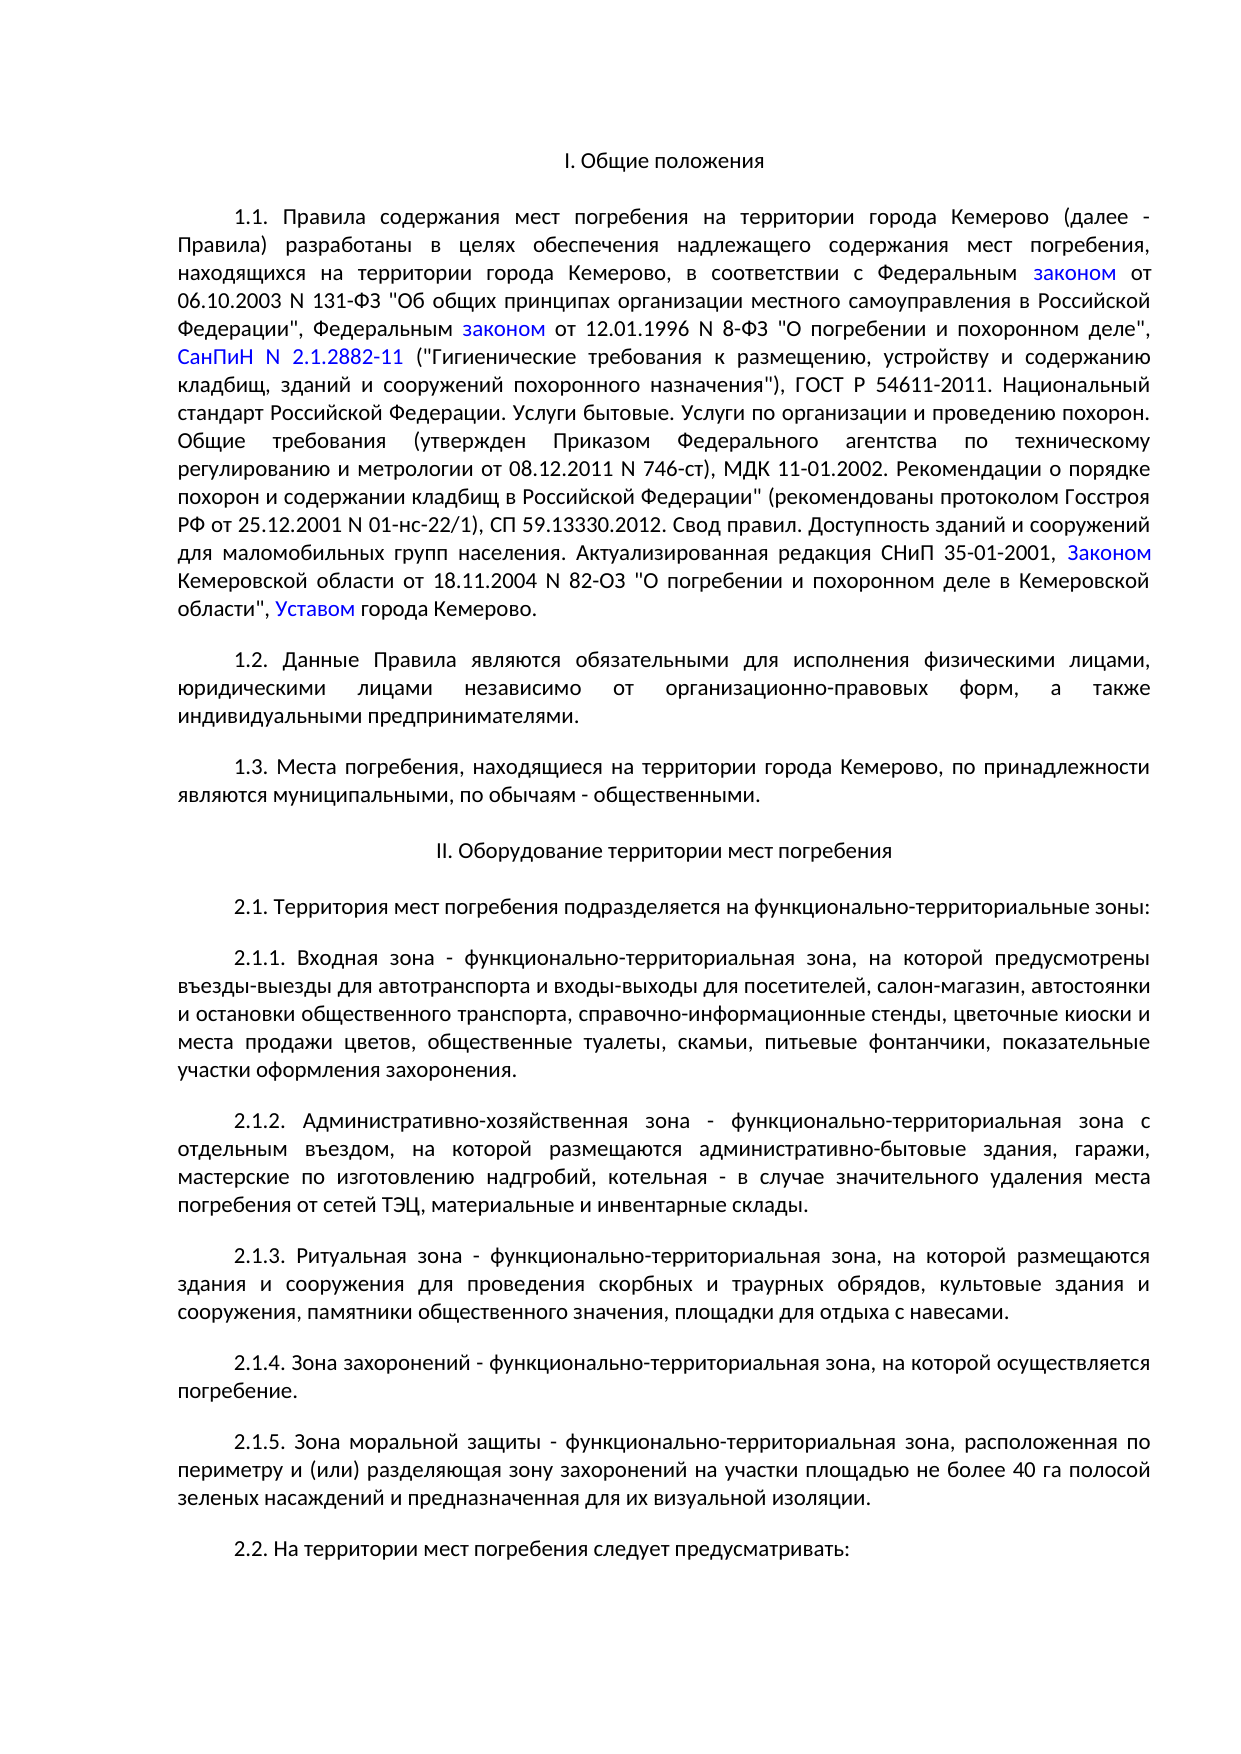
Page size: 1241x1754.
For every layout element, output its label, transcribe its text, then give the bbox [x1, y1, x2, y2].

text I. Общие положения [177, 146, 1152, 174]
text 2.1.1. Входная зона - функционально-территориальная зона, на которой предусмотрены въезды-выезды для автотранспорта и входы-выходы для посетителей, салон-магазин, автостоянки и остановки общественного транспорта, справочно-информационные стенды, цветочные киоски и места продажи цветов, общественные туалеты, скамьи, питьевые фонтанчики, показательные участки оформления захоронения. [177, 943, 1152, 1083]
text 2.1.5. Зона моральной защиты - функционально-территориальная зона, расположенная по периметру и (или) разделяющая зону захоронений на участки площадью не более 40 га полосой зеленых насаждений и предназначенная для их визуальной изоляции. [177, 1427, 1152, 1511]
text 2.2. На территории мест погребения следует предусматривать: [177, 1534, 1152, 1562]
text 2.1.2. Административно-хозяйственная зона - функционально-территориальная зона с отдельным въездом, на которой размещаются административно-бытовые здания, гаражи, мастерские по изготовлению надгробий, котельная - в случае значительного удаления места погребения от сетей ТЭЦ, материальные и инвентарные склады. [177, 1106, 1152, 1218]
text 1.2. Данные Правила являются обязательными для исполнения физическими лицами, юридическими лицами независимо от организационно-правовых форм, а также индивидуальными предпринимателями. [177, 645, 1152, 729]
text 1.1. Правила содержания мест погребения на территории города Кемерово (далее - Правила) разработаны в целях обеспечения надлежащего содержания мест погребения, находящихся на территории города Кемерово, в соответствии с Федеральным законом от 06.10.2003 N 131-ФЗ "Об общих принципах организации местного самоуправления в Российской Федерации", Федеральным законом от 12.01.1996 N 8-ФЗ "О погребении и похоронном деле", СанПиН N 2.1.2882-11 ("Гигиенические требования к размещению, устройству и содержанию кладбищ, зданий и сооружений похоронного назначения"), ГОСТ Р 54611-2011. Национальный стандарт Российской Федерации. Услуги бытовые. Услуги по организации и проведению похорон. Общие требования (утвержден Приказом Федерального агентства по техническому регулированию и метрологии от 08.12.2011 N 746-ст), МДК 11-01.2002. Рекомендации о порядке похорон и содержании кладбищ в Российской Федерации" (рекомендованы протоколом Госстроя РФ от 25.12.2001 N 01-нс-22/1), СП 59.13330.2012. Свод правил. Доступность зданий и сооружений для маломобильных групп населения. Актуализированная редакция СНиП 35-01-2001, Законом Кемеровской области от 18.11.2004 N 82-ОЗ "О погребении и похоронном деле в Кемеровской области", Уставом города Кемерово. [177, 202, 1152, 622]
text 2.1.3. Ритуальная зона - функционально-территориальная зона, на которой размещаются здания и сооружения для проведения скорбных и траурных обрядов, культовые здания и сооружения, памятники общественного значения, площадки для отдыха с навесами. [177, 1241, 1152, 1326]
text II. Оборудование территории мест погребения [177, 836, 1152, 864]
text 1.3. Места погребения, находящиеся на территории города Кемерово, по принадлежности являются муниципальными, по обычаям - общественными. [177, 752, 1152, 808]
text 2.1. Территория мест погребения подразделяется на функционально-территориальные зоны: [177, 892, 1152, 921]
text 2.1.4. Зона захоронений - функционально-территориальная зона, на которой осуществляется погребение. [177, 1348, 1152, 1404]
